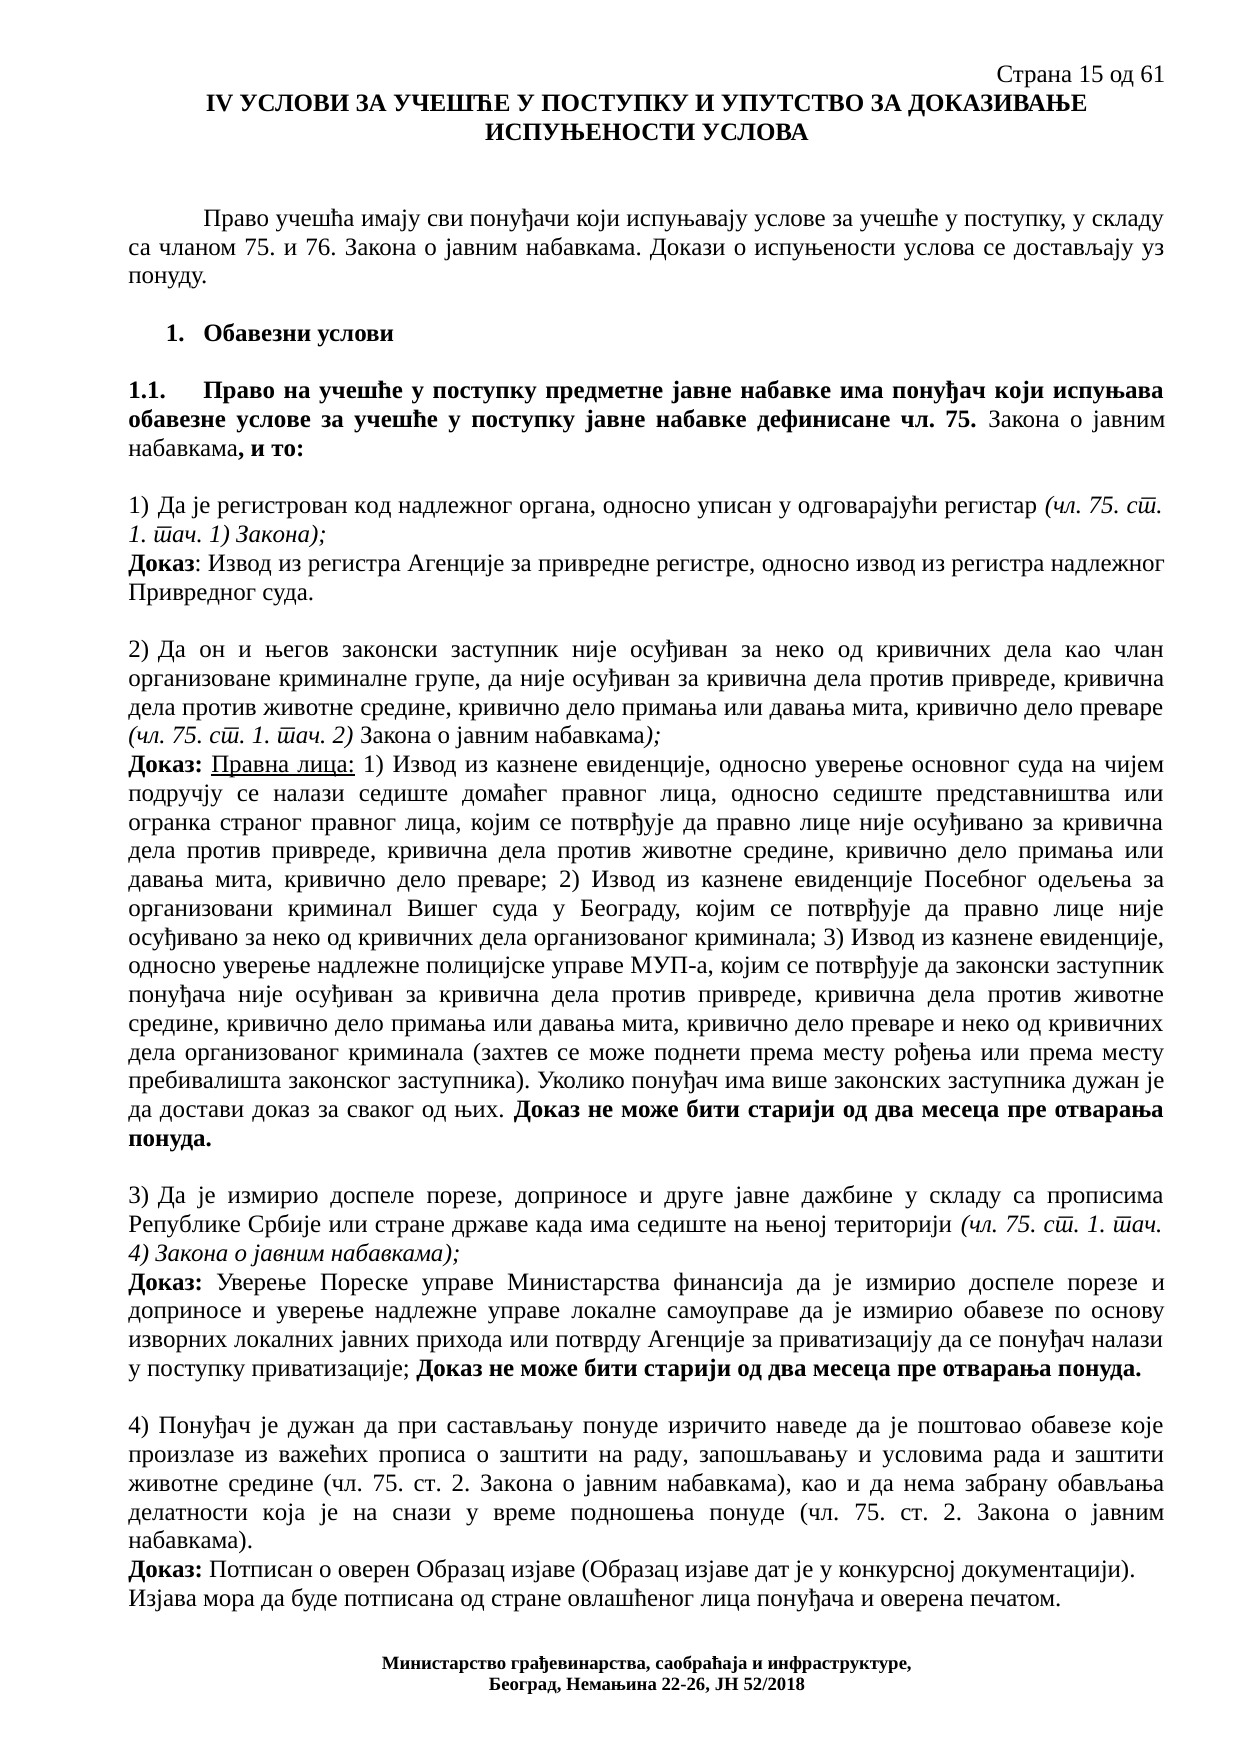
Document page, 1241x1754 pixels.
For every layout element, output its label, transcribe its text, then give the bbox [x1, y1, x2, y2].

list Да је измирио доспеле порезе, доприносе и друге јавне дажбине у складу са прописима Републике Србије или стране државе када има седиште на њеној територији (чл. 75. ст. 1. тач. 4) Закона о јавним набавкама); [128, 1180, 1165, 1267]
text Доказ: Извод из регистра Агенције за привредне регистре, односно извод из регистра надлежног Привредног суда. [128, 548, 1165, 605]
list Да је регистрован код надлежног органа, односно уписан у одговарајући регистар (чл. 75. ст. 1. тач. 1) Закона); [128, 490, 1165, 548]
text Право учешћа имају сви понуђачи који испуњавају услове за учешће у поступку, у складу са чланом 75. и 76. Закона о јавним набавкама. Докази о испуњености услова се достављају уз понуду. [128, 203, 1165, 289]
list Да он и његов законски заступник није осуђиван за неко од кривичних дела као члан организоване криминалне групе, да није осуђиван за кривична дела против привреде, кривична дела против животне средине, кривично дело примања или давања мита, кривично дело преваре (чл. 75. ст. 1. тач. 2) Закона о јавним набавкама); [128, 634, 1165, 749]
text IV УСЛОВИ ЗА УЧЕШЋЕ У ПОСТУПКУ И УПУТСТВО ЗА ДОКАЗИВАЊЕ ИСПУЊЕНОСТИ УСЛОВА [128, 88, 1165, 145]
list Право на учешће у поступку предметне јавне набавке има понуђач који испуњава обавезне услове за учешће у поступку јавне набавке дефинисане чл. 75. Закона о јавним набавкама, и то: [128, 375, 1165, 462]
text Доказ: Уверење Пореске управе Министарства финансија да је измирио доспеле порезе и доприносе и уверење надлежне управе локалне самоуправе да је измирио обавезе по основу изворних локалних јавних прихода или потврду Агенције за приватизацију да се понуђач налази у поступку приватизације; Доказ не може бити старији од два месеца пре отварања понуда. [128, 1267, 1165, 1382]
text Доказ: Правна лица: 1) Извод из казнене евиденције, односно уверењe основног суда на чијем подручју се налази седиште домаћег правног лица, односно седиште представништва или огранка страног правног лица, којим се потврђује да правно лице није осуђивано за кривична дела против привреде, кривична дела против животне средине, кривично дело примања или давања мита, кривично дело преваре; 2) Извод из казнене евиденције Посебног одељења за организовани криминал Вишег суда у Београду, којим се потврђује да правно лице није осуђивано за неко од кривичних дела организованог криминала; 3) Извод из казнене евиденције, односно уверење надлежне полицијске управе МУП-а, којим се потврђује да законски заступник понуђача није осуђиван за кривична дела против привреде, кривична дела против животне средине, кривично дело примања или давања мита, кривично дело преваре и неко од кривичних дела организованог криминала (захтев се може поднети према месту рођења или према месту пребивалишта законског заступника). Уколико понуђач има више законских заступника дужан је да достави доказ за сваког од њих. Доказ не може бити старији од два месеца пре отварања понуда. [128, 749, 1165, 1152]
list Обавезни услови [166, 318, 1165, 347]
text 4) Понуђач је дужан да при састављању понуде изричито наведе да је поштовао обавезе које произлазе из важећих прописа о заштити на раду, запошљавању и условима рада и заштити животне средине (чл. 75. ст. 2. Закона о јавним набавкама), као и да нема забрану обављања делатности која је на снази у време подношења понуде (чл. 75. ст. 2. Закона о јавним набавкама). [128, 1410, 1165, 1554]
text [128, 1554, 1165, 1612]
